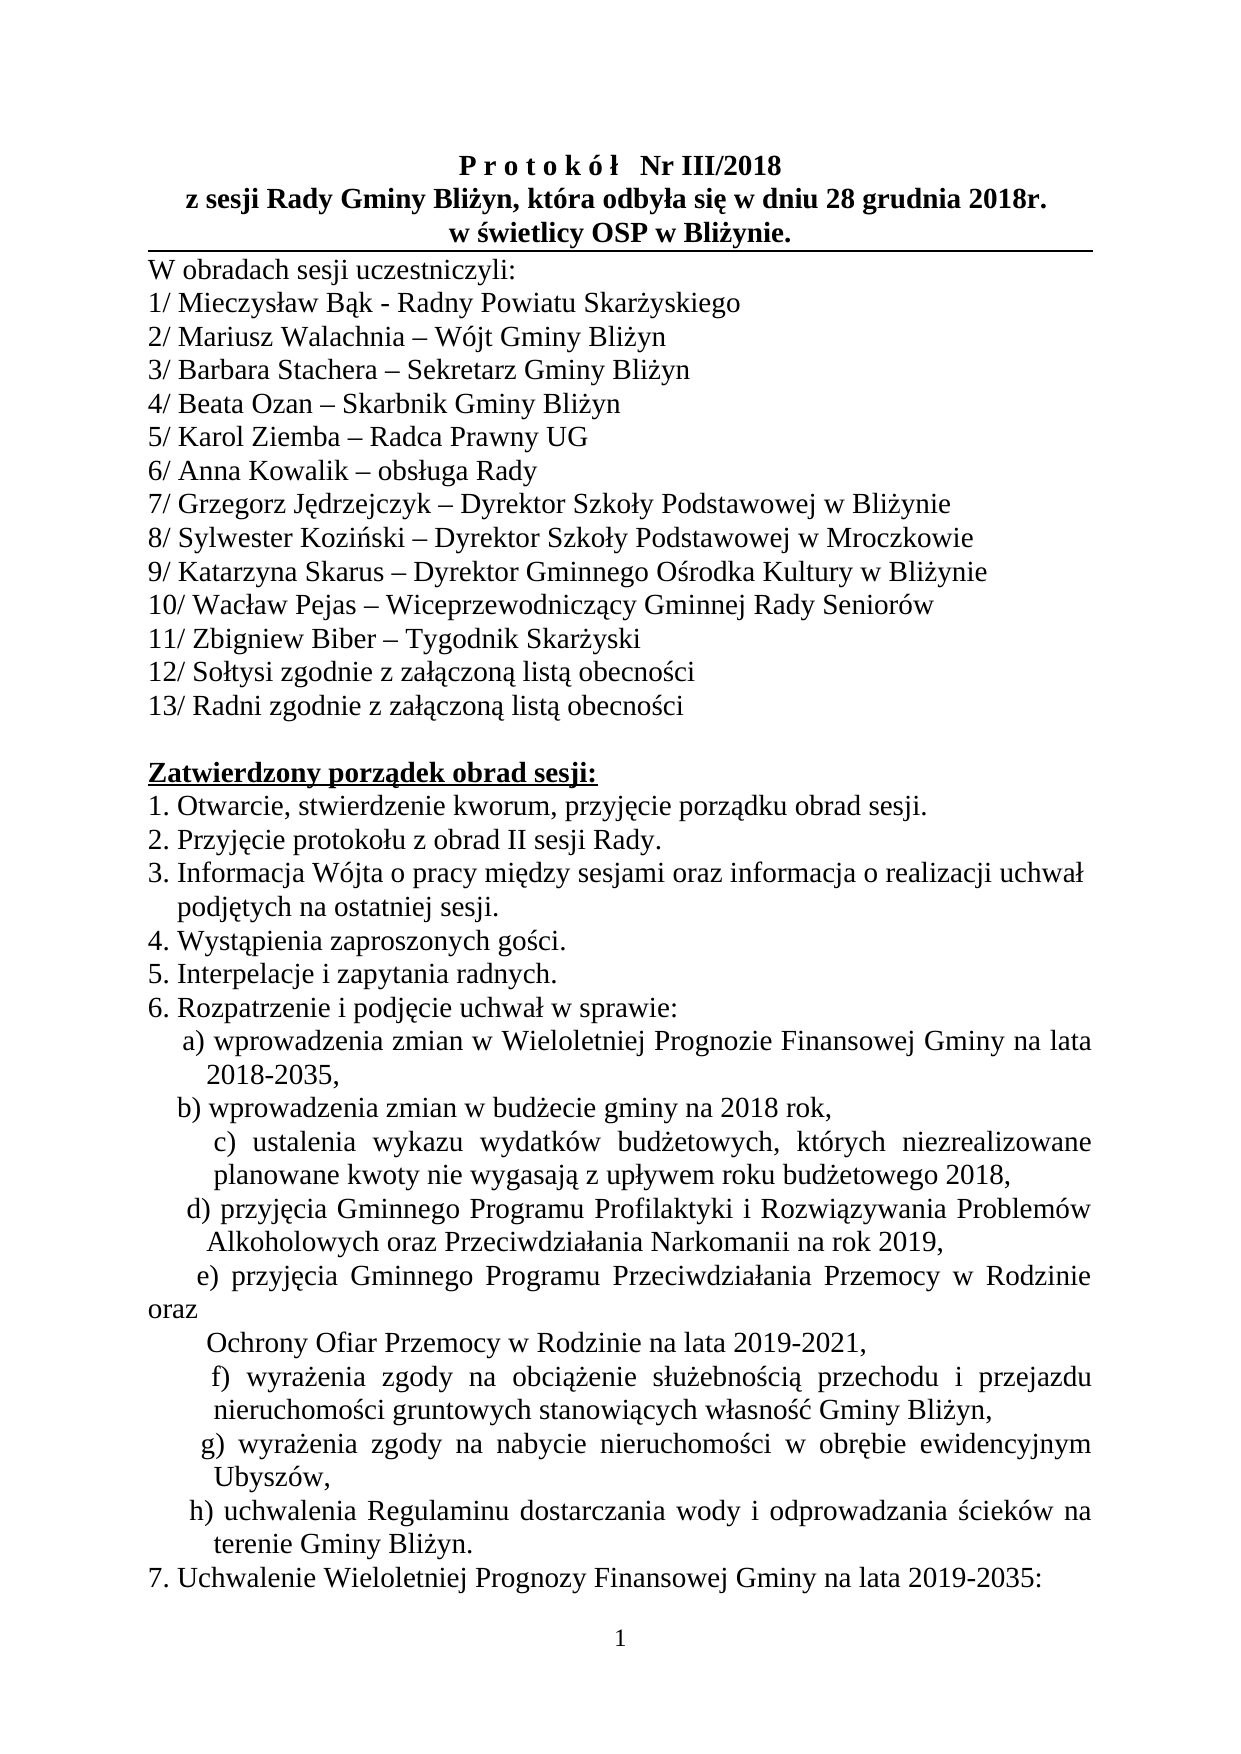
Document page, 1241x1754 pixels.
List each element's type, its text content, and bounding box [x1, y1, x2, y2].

text 4/ Beata Ozan – Skarbnik Gminy Bliżyn [148, 386, 1093, 419]
text 10/ Wacław Pejas – Wiceprzewodniczący Gminnej Rady Seniorów [148, 587, 1093, 621]
text 11/ Zbigniew Biber – Tygodnik Skarżyski [148, 621, 1093, 654]
text 1. Otwarcie, stwierdzenie kworum, przyjęcie porządku obrad sesji. [148, 788, 1093, 822]
text podjętych na ostatniej sesji. [148, 889, 1093, 923]
text 8/ Sylwester Koziński – Dyrektor Szkoły Podstawowej w Mroczkowie [148, 520, 1093, 554]
text z sesji Rady Gminy Bliżyn, która odbyła się w dniu 28 grudnia 2018r. w świetlicy OSP w Bliżynie. [148, 181, 1093, 250]
text 2/ Mariusz Walachnia – Wójt Gminy Bliżyn [148, 319, 1093, 352]
text 6/ Anna Kowalik – obsługa Rady [148, 453, 1093, 487]
text d) przyjęcia Gminnego Programu Profilaktyki i Rozwiązywania Problemów Alkoholowych oraz Przeciwdziałania Narkomanii na rok 2019, [148, 1191, 1093, 1258]
text P r o t o k ó ł Nr III/2018 [148, 148, 1093, 181]
text h) uchwalenia Regulaminu dostarczania wody i odprowadzania ścieków na terenie Gminy Bliżyn. [148, 1493, 1093, 1560]
text 3/ Barbara Stachera – Sekretarz Gminy Bliżyn [148, 352, 1093, 386]
text e) przyjęcia Gminnego Programu Przeciwdziałania Przemocy w Rodzinie oraz Ochrony Ofiar Przemocy w Rodzinie na lata 2019-2021, [148, 1258, 1093, 1359]
text 3. Informacja Wójta o pracy między sesjami oraz informacja o realizacji uchwał [148, 856, 1093, 889]
text 13/ Radni zgodnie z załączoną listą obecności [148, 688, 1093, 721]
text 12/ Sołtysi zgodnie z załączoną listą obecności [148, 654, 1093, 688]
text W obradach sesji uczestniczyli: [148, 252, 1093, 285]
text 1/ Mieczysław Bąk - Radny Powiatu Skarżyskiego [148, 285, 1093, 319]
text a) wprowadzenia zmian w Wieloletniej Prognozie Finansowej Gminy na lata 2018-2035, [148, 1023, 1093, 1090]
text 5. Interpelacje i zapytania radnych. [148, 956, 1093, 990]
text 6. Rozpatrzenie i podjęcie uchwał w sprawie: [148, 990, 1093, 1023]
text f) wyrażenia zgody na obciążenie służebnością przechodu i przejazdu nieruchomości gruntowych stanowiących własność Gminy Bliżyn, [148, 1359, 1093, 1426]
text c) ustalenia wykazu wydatków budżetowych, których niezrealizowane planowane kwoty nie wygasają z upływem roku budżetowego 2018, [148, 1124, 1093, 1191]
text b) wprowadzenia zmian w budżecie gminy na 2018 rok, [148, 1090, 1093, 1124]
text Zatwierdzony porządek obrad sesji: [148, 755, 1093, 788]
text 7/ Grzegorz Jędrzejczyk – Dyrektor Szkoły Podstawowej w Bliżynie [148, 487, 1093, 520]
text 7. Uchwalenie Wieloletniej Prognozy Finansowej Gminy na lata 2019-2035: [148, 1560, 1093, 1593]
text g) wyrażenia zgody na nabycie nieruchomości w obrębie ewidencyjnym Ubyszów, [148, 1426, 1093, 1493]
text 5/ Karol Ziemba – Radca Prawny UG [148, 419, 1093, 453]
text 4. Wystąpienia zaproszonych gości. [148, 923, 1093, 956]
text 2. Przyjęcie protokołu z obrad II sesji Rady. [148, 822, 1093, 856]
text 9/ Katarzyna Skarus – Dyrektor Gminnego Ośrodka Kultury w Bliżynie [148, 554, 1093, 587]
